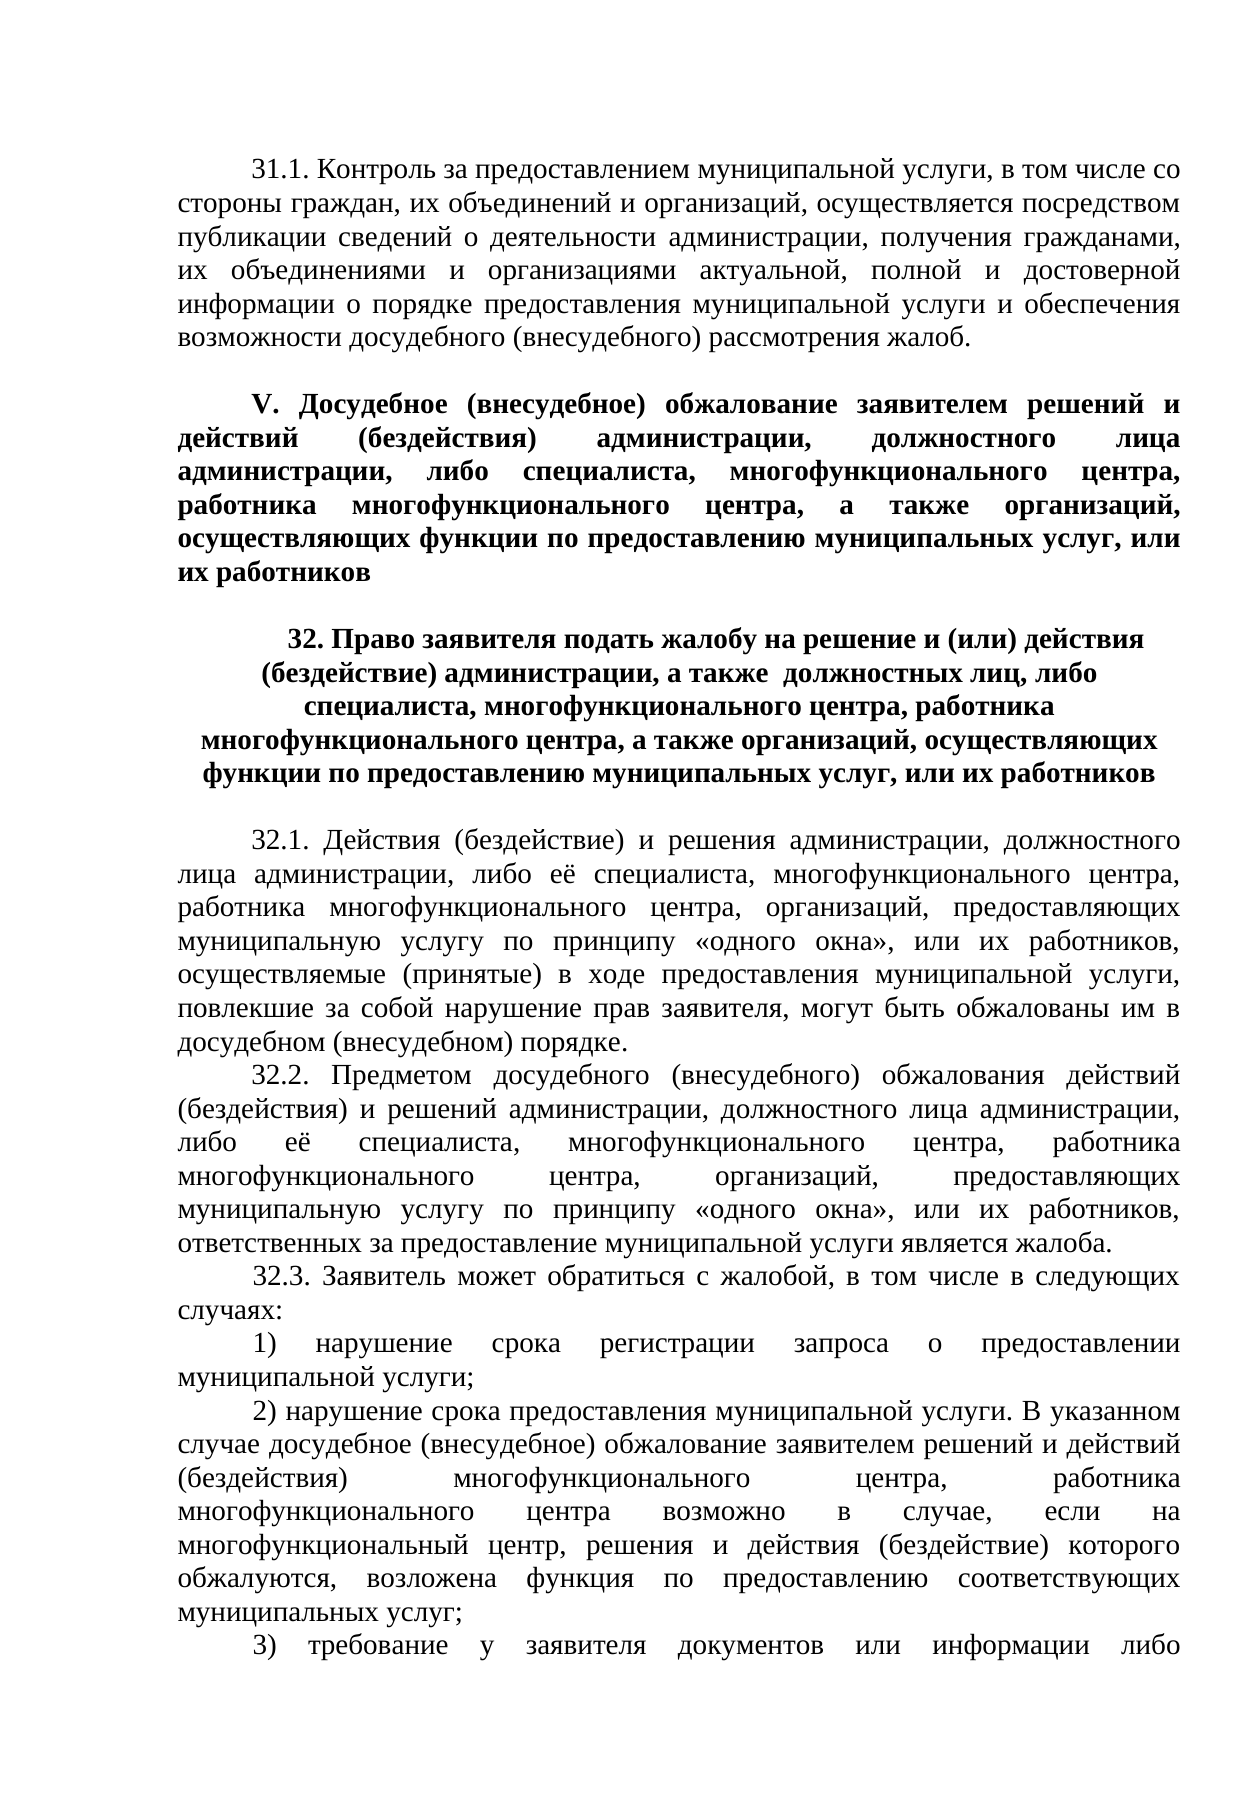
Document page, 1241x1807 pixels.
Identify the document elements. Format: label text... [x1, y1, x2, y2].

text 31.1. Контроль за предоставлением муниципальной услуги, в том числе со стороны граждан, их объединений и организаций, осуществляется посредством публикации сведений о деятельности администрации, получения гражданами, их объединениями и организациями актуальной, полной и достоверной информации о порядке предоставления муниципальной услуги и обеспечения возможности досудебного (внесудебного) рассмотрения жалоб. [177, 152, 1181, 353]
text 1) нарушение срока регистрации запроса о предоставлении муниципальной услуги; [177, 1326, 1181, 1393]
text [177, 1627, 1181, 1661]
text V. Досудебное (внесудебное) обжалование заявителем решений и действий (бездействия) администрации, должностного лица администрации, либо специалиста, многофункционального центра, работника многофункционального центра, а также организаций, осуществляющих функции по предоставлению муниципальных услуг, или их работников [177, 386, 1181, 588]
text 32.2. Предметом досудебного (внесудебного) обжалования действий (бездействия) и решений администрации, должностного лица администрации, либо её специалиста, многофункционального центра, работника многофункционального центра, организаций, предоставляющих муниципальную услугу по принципу «одного окна», или их работников, ответственных за предоставление муниципальной услуги является жалоба. [177, 1057, 1181, 1258]
text 2) нарушение срока предоставления муниципальной услуги. В указанном случае досудебное (внесудебное) обжалование заявителем решений и действий (бездействия) многофункционального центра, работника многофункционального центра возможно в случае, если на многофункциональный центр, решения и действия (бездействие) которого обжалуются, возложена функция по предоставлению соответствующих муниципальных услуг; [177, 1393, 1181, 1627]
text 32.3. Заявитель может обратиться с жалобой, в том числе в следующих случаях: [177, 1258, 1181, 1326]
text 32. Право заявителя подать жалобу на решение и (или) действия (бездействие) администрации, а также должностных лиц, либо специалиста, многофункционального центра, работника многофункционального центра, а также организаций, осуществляющих функции по предоставлению муниципальных услуг, или их работников [177, 621, 1181, 789]
text 32.1. Действия (бездействие) и решения администрации, должностного лица администрации, либо её специалиста, многофункционального центра, работника многофункционального центра, организаций, предоставляющих муниципальную услугу по принципу «одного окна», или их работников, осуществляемые (принятые) в ходе предоставления муниципальной услуги, повлекшие за собой нарушение прав заявителя, могут быть обжалованы им в досудебном (внесудебном) порядке. [177, 822, 1181, 1057]
